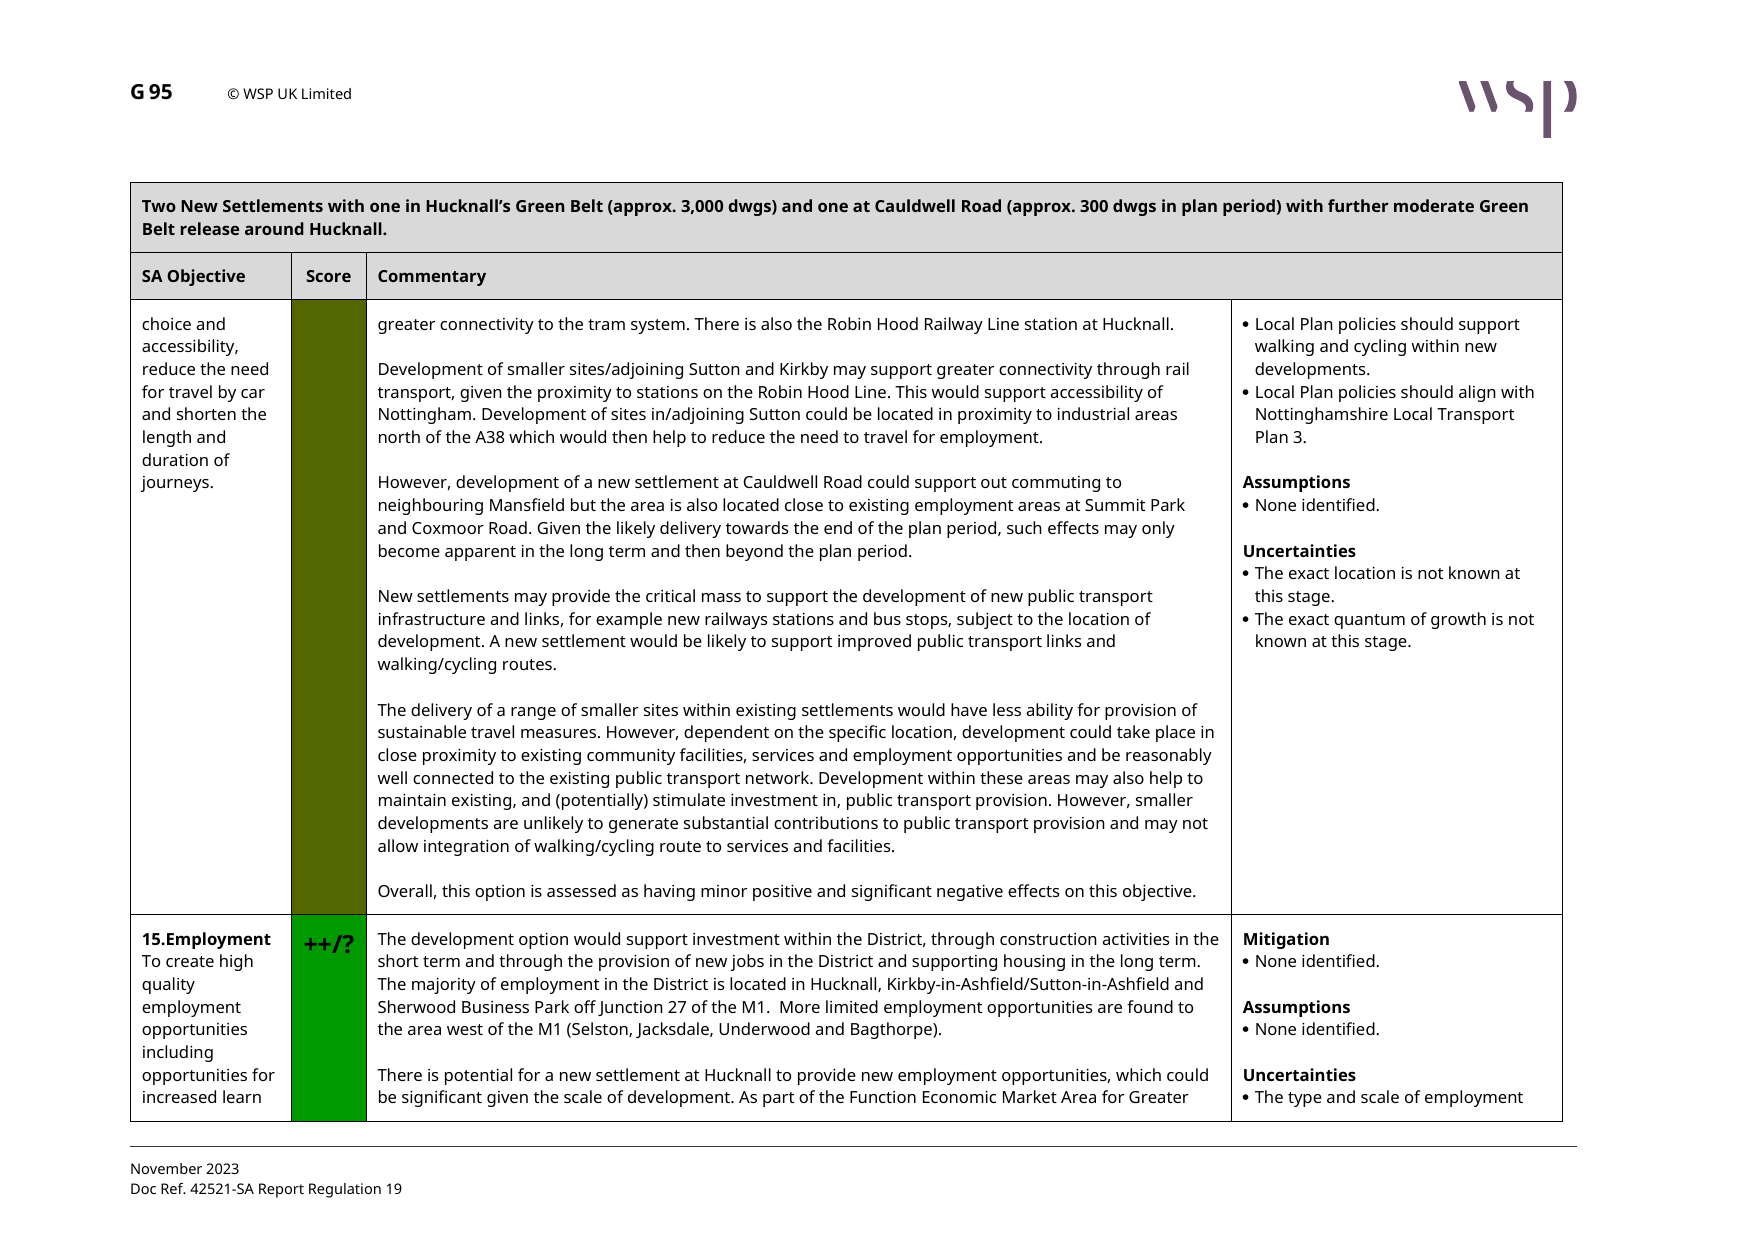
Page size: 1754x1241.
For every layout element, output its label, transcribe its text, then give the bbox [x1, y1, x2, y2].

table_cell ++/-- [292, 300, 366, 914]
table_cell ++/? [292, 915, 366, 1121]
table_header Two New Settlements with one in Hucknall’s Green Belt (approx. 3,000 dwgs) and one at Cauldwell Road (approx. 300 dwgs in plan period) with further moderate Green Belt release around Hucknall. [131, 183, 1562, 252]
table_cell SA Objective [131, 253, 291, 299]
table_cell Score [292, 253, 366, 299]
table_cell Commentary [367, 253, 1562, 299]
